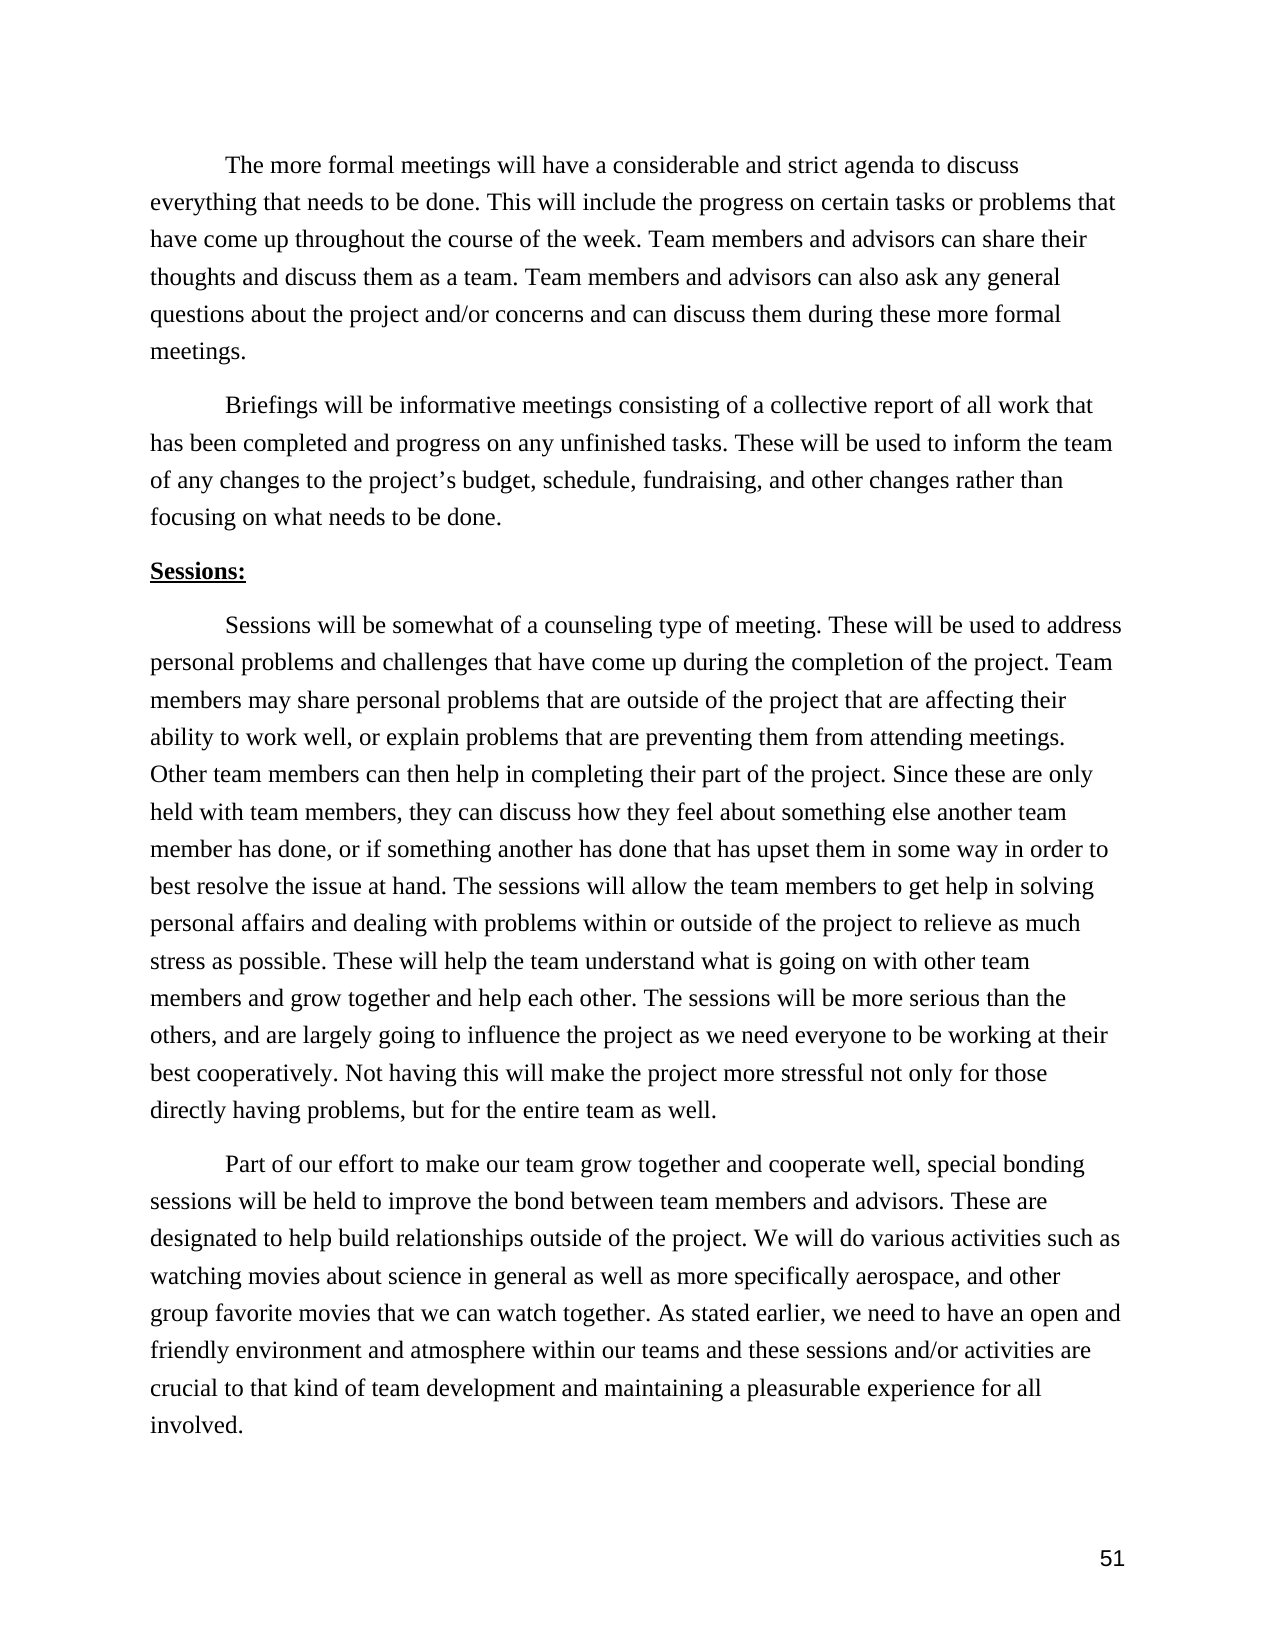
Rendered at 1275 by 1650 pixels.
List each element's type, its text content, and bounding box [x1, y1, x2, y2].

text Part of our effort to make our team grow together and cooperate well, special bonding sessions will be held to improve the bond between team members and advisors. These are designated to help build relationships outside of the project. We will do various activities such as watching movies about science in general as well as more specifically aerospace, and other group favorite movies that we can watch together. As stated earlier, we need to have an open and friendly environment and atmosphere within our teams and these sessions and/or activities are crucial to that kind of team development and maintaining a pleasurable experience for all involved. [150, 1149, 1125, 1439]
text Sessions will be somewhat of a counseling type of meeting. These will be used to address personal problems and challenges that have come up during the completion of the project. Team members may share personal problems that are outside of the project that are affecting their ability to work well, or explain problems that are preventing them from attending meetings. Other team members can then help in completing their part of the project. Since these are only held with team members, they can discuss how they feel about something else another team member has done, or if something another has done that has upset them in some way in order to best resolve the issue at hand. The sessions will allow the team members to get help in solving personal affairs and dealing with problems within or outside of the project to relieve as much stress as possible. These will help the team understand what is going on with other team members and grow together and help each other. The sessions will be more serious than the others, and are largely going to influence the project as we need everyone to be working at their best cooperatively. Not having this will make the project more stressful not only for those directly having problems, but for the entire team as well. [150, 610, 1125, 1124]
text Sessions: [150, 556, 1125, 585]
text The more formal meetings will have a considerable and strict agenda to discuss everything that needs to be done. This will include the progress on certain tasks or problems that have come up throughout the course of the week. Team members and advisors can share their thoughts and discuss them as a team. Team members and advisors can also ask any general questions about the project and/or concerns and can discuss them during these more formal meetings. [150, 150, 1125, 365]
text Briefings will be informative meetings consisting of a collective report of all work that has been completed and progress on any unfinished tasks. These will be used to inform the team of any changes to the project’s budget, schedule, fundraising, and other changes rather than focusing on what needs to be done. [150, 390, 1125, 531]
